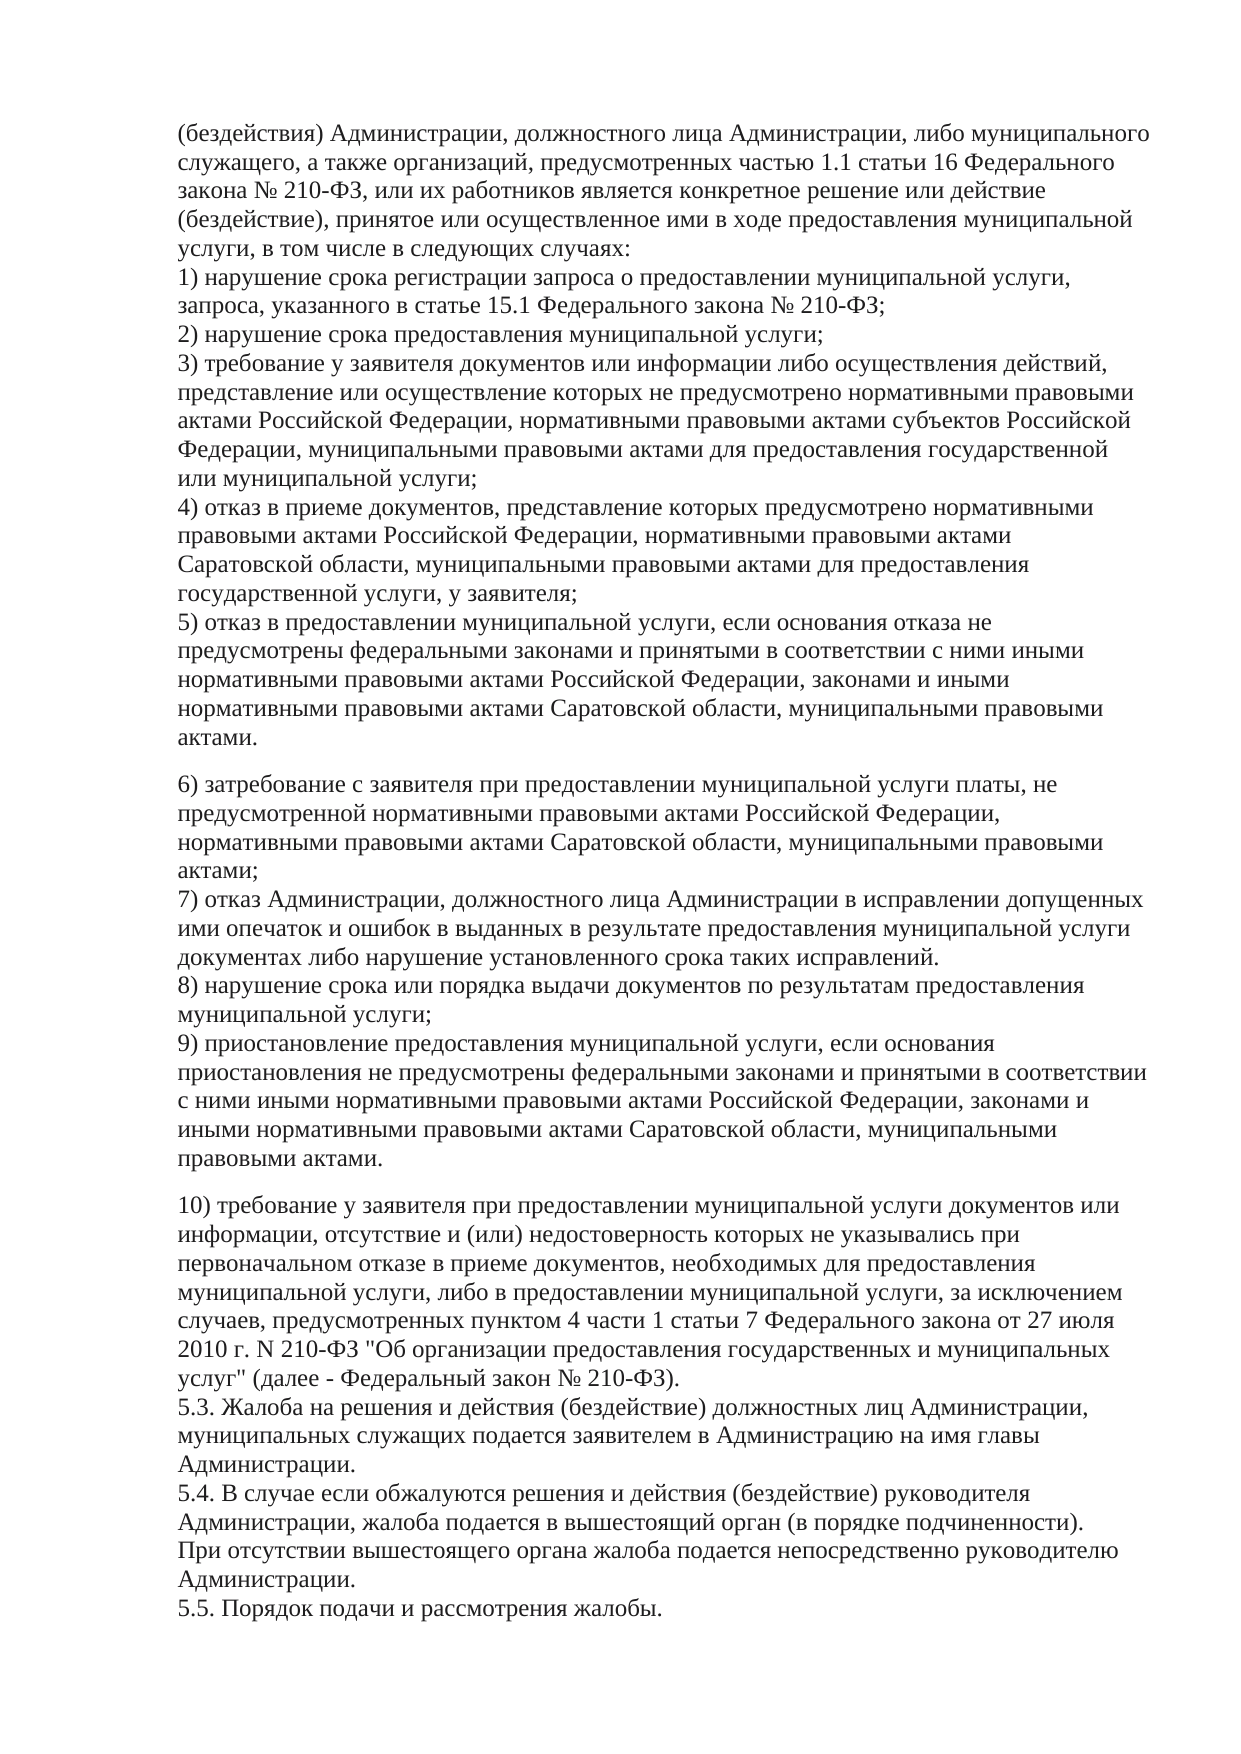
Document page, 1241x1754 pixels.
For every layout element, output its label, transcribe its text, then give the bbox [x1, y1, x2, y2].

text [177, 1191, 1152, 1622]
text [177, 118, 1152, 751]
text 6) затребование с заявителя при предоставлении муниципальной услуги платы, не предусмотренной нормативными правовыми актами Российской Федерации, нормативными правовыми актами Саратовской области, муниципальными правовыми актами; 7) отказ Администрации, должностного лица Администрации в исправлении допущенных ими опечаток и ошибок в выданных в результате предоставления муниципальной услуги документах либо нарушение установленного срока таких исправлений. 8) нарушение срока или порядка выдачи документов по результатам предоставления муниципальной услуги; 9) приостановление предоставления муниципальной услуги, если основания приостановления не предусмотрены федеральными законами и принятыми в соответствии с ними иными нормативными правовыми актами Российской Федерации, законами и иными нормативными правовыми актами Саратовской области, муниципальными правовыми актами. [177, 769, 1152, 1172]
